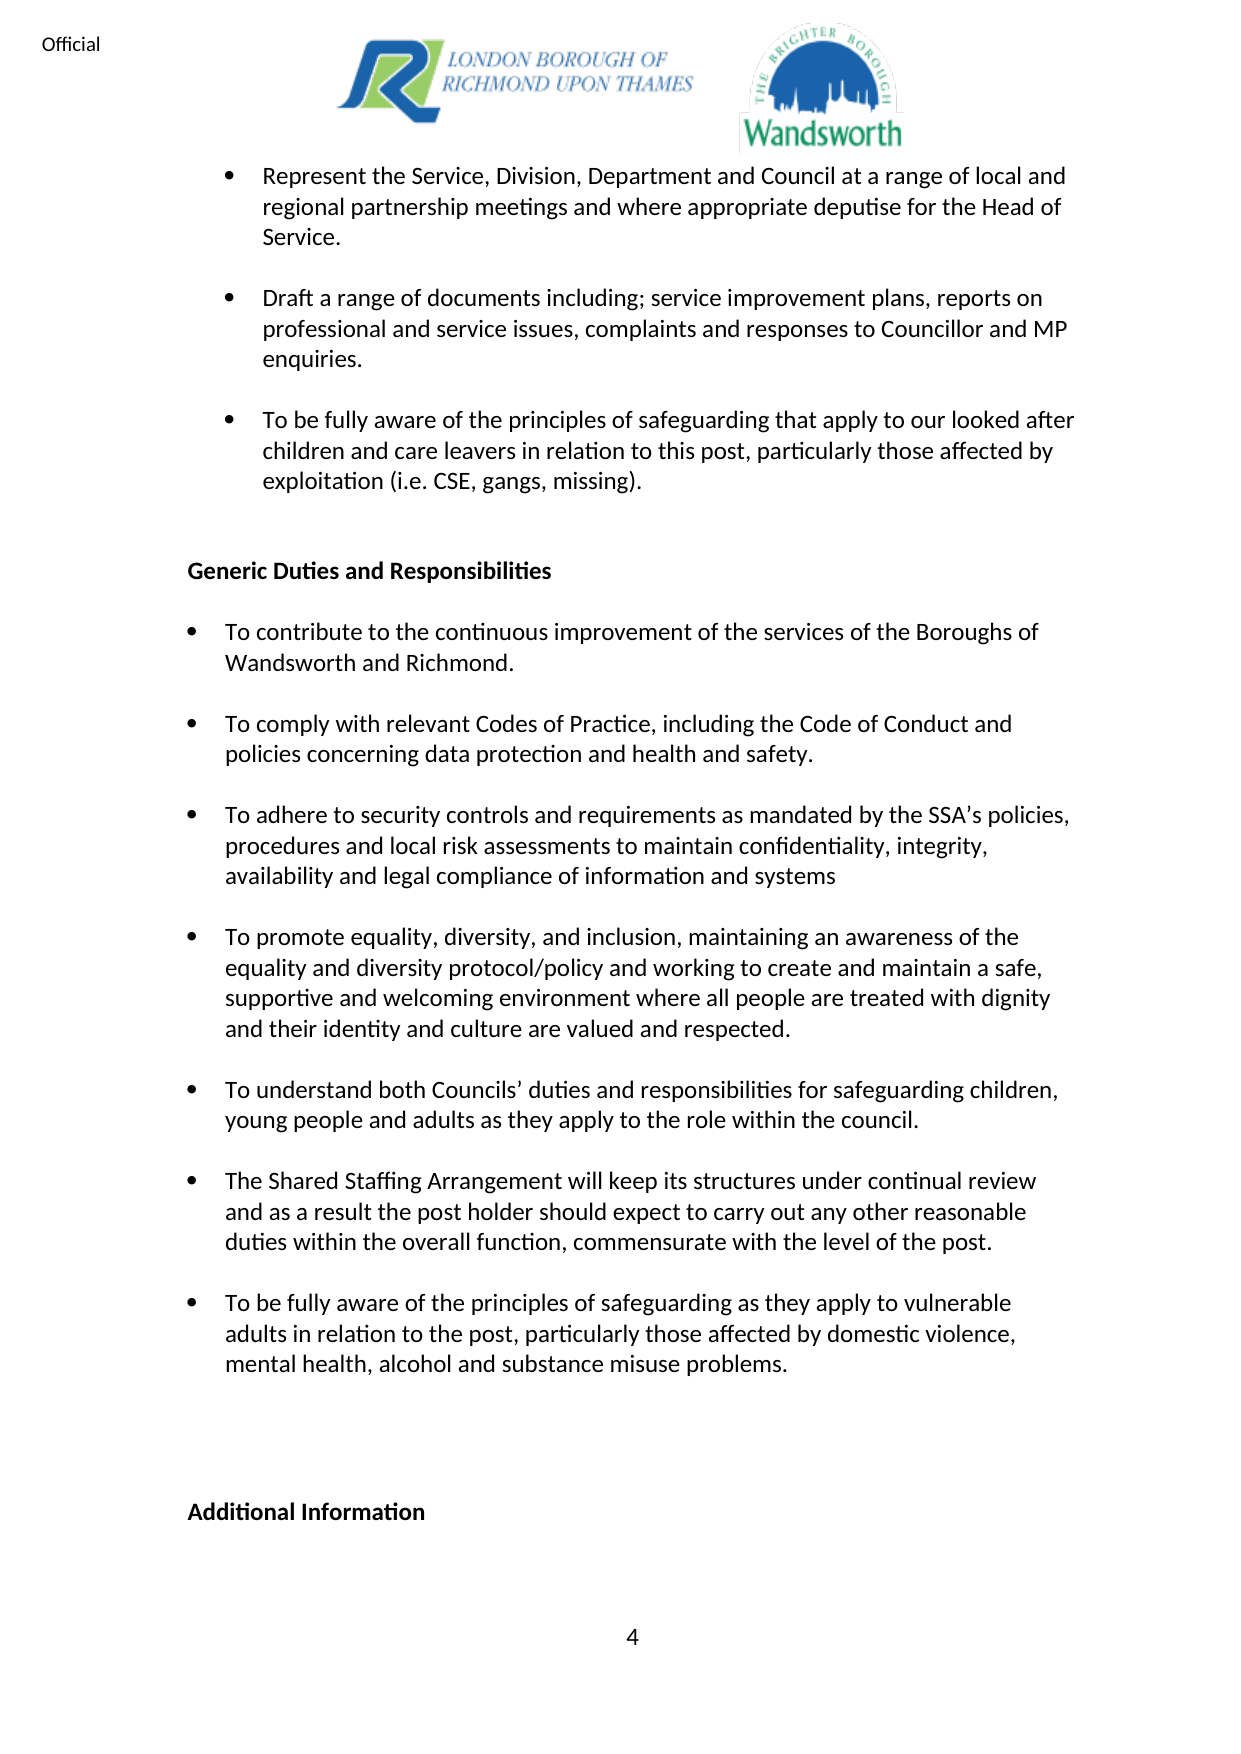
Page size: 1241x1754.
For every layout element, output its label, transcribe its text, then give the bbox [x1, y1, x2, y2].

list The Shared Staffing Arrangement will keep its structures under continual review and as a result the post holder should expect to carry out any other reasonable duties within the overall function, commensurate with the level of the post. [187, 1166, 1078, 1257]
list To understand both Councils’ duties and responsibilities for safeguarding children, young people and adults as they apply to the role within the council. [187, 1074, 1078, 1135]
text Generic Duties and Responsibilities [187, 555, 1078, 586]
text Additional Information [187, 1496, 1078, 1526]
list Draft a range of documents including; service improvement plans, reports on professional and service issues, complaints and responses to Councillor and MP enquiries. [225, 282, 1078, 374]
list To comply with relevant Codes of Practice, including the Code of Conduct and policies concerning data protection and health and safety. [187, 708, 1078, 769]
list To promote equality, diversity, and inclusion, maintaining an awareness of the equality and diversity protocol/policy and working to create and maintain a safe, supportive and welcoming environment where all people are treated with dignity and their identity and culture are valued and respected. [187, 921, 1078, 1043]
list To be fully aware of the principles of safeguarding that apply to our looked after children and care leavers in relation to this post, particularly those affected by exploitation (i.e. CSE, gangs, missing). [225, 404, 1078, 496]
list Represent the Service, Division, Department and Council at a range of local and regional partnership meetings and where appropriate deputise for the Head of Service. [225, 160, 1078, 252]
list To be fully aware of the principles of safeguarding as they apply to vulnerable adults in relation to the post, particularly those affected by domestic violence, mental health, alcohol and substance misuse problems. [187, 1288, 1078, 1379]
list To contribute to the continuous improvement of the services of the Boroughs of Wandsworth and Richmond. [187, 616, 1078, 677]
list To adhere to security controls and requirements as mandated by the SSA’s policies, procedures and local risk assessments to maintain confidentiality, integrity, availability and legal compliance of information and systems [187, 799, 1078, 891]
